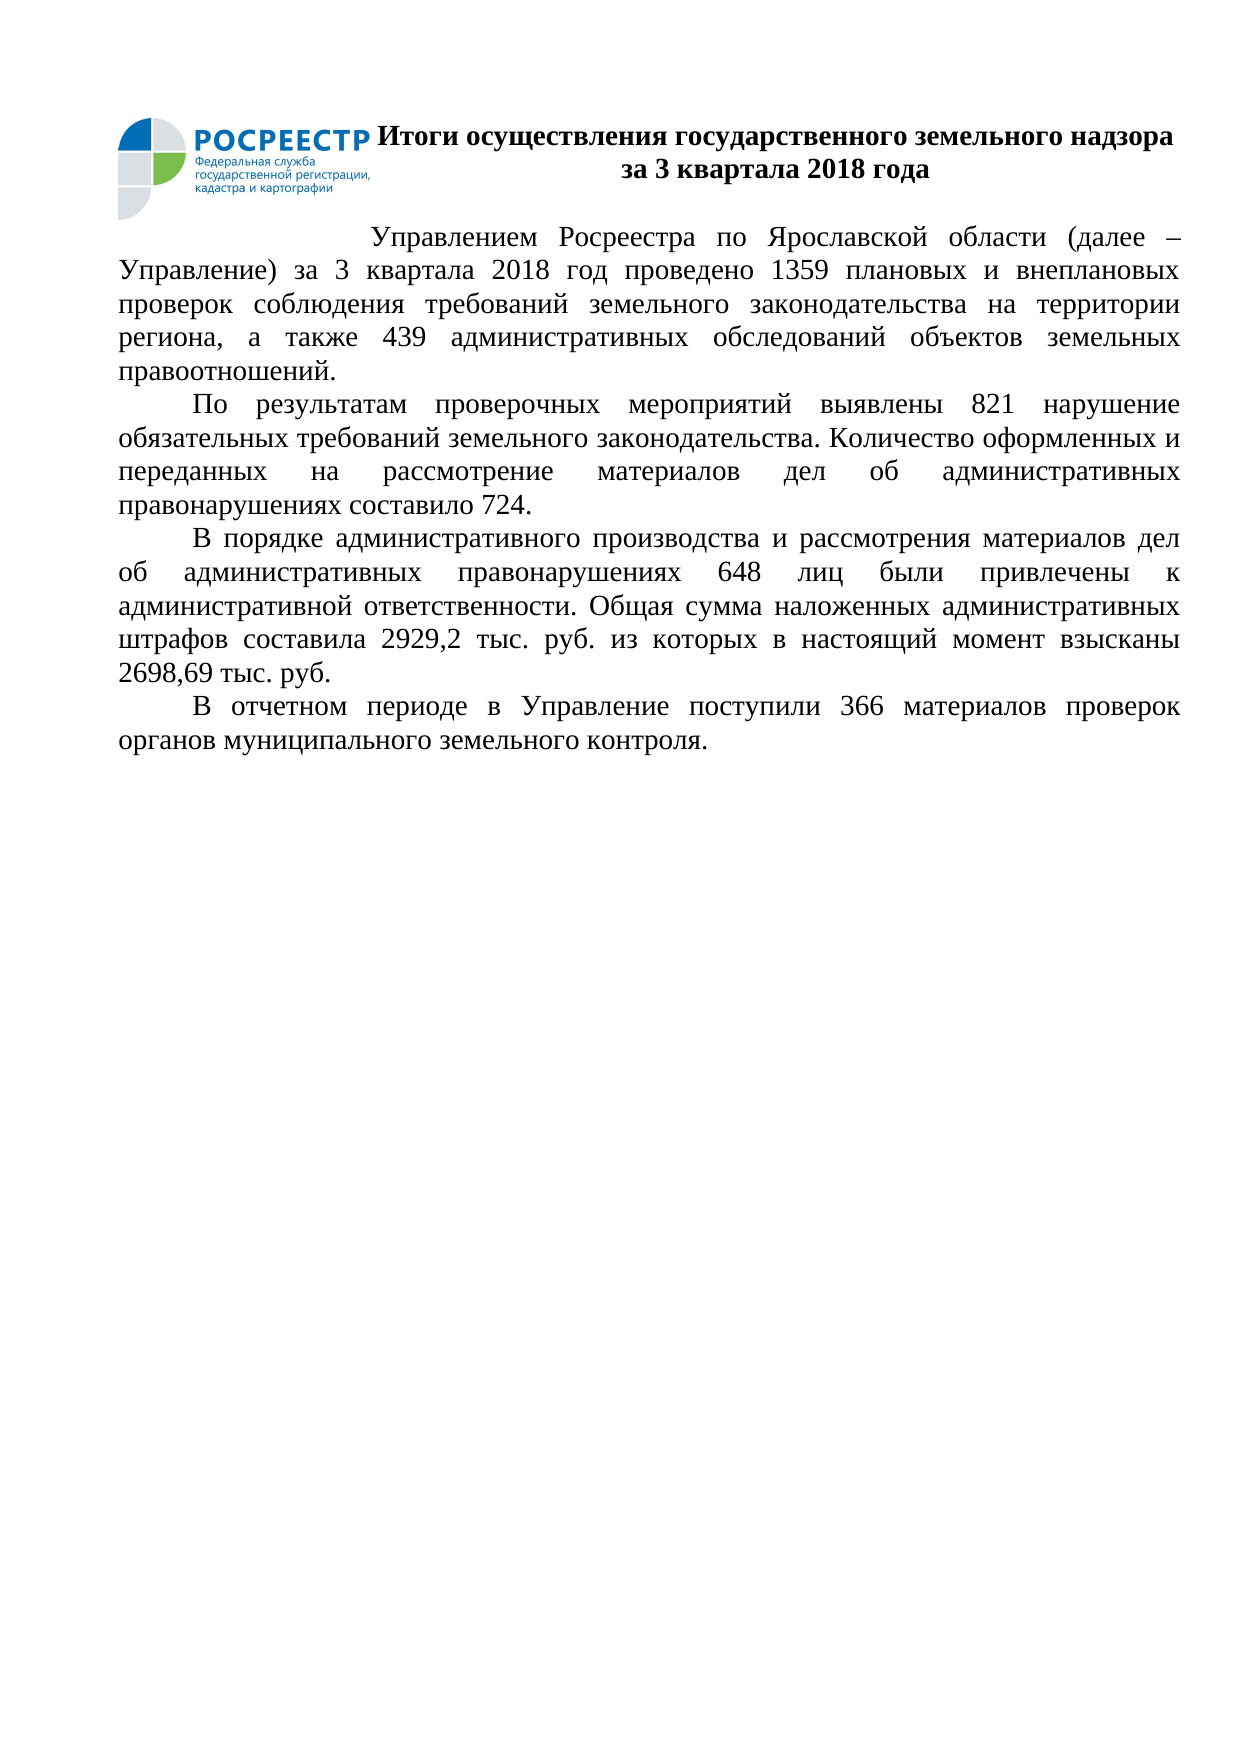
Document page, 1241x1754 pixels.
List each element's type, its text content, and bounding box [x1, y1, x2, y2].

text Управлением Росреестра по Ярославской области (далее – Управление) за 3 квартала 2018 год проведено 1359 плановых и внеплановых проверок соблюдения требований земельного законодательства на территории региона, а также 439 административных обследований объектов земельных правоотношений. [118, 219, 1181, 386]
text Итоги осуществления государственного земельного надзора за 3 квартала 2018 года [118, 118, 1181, 185]
text В порядке административного производства и рассмотрения материалов дел об административных правонарушениях 648 лиц были привлечены к административной ответственности. Общая сумма наложенных административных штрафов составила 2929,2 тыс. руб. из которых в настоящий момент взысканы 2698,69 тыс. руб. [118, 521, 1181, 688]
picture [118, 185, 370, 219]
text По результатам проверочных мероприятий выявлены 821 нарушение обязательных требований земельного законодательства. Количество оформленных и переданных на рассмотрение материалов дел об административных правонарушениях составило 724. [118, 386, 1181, 521]
text В отчетном периоде в Управление поступили 366 материалов проверок органов муниципального земельного контроля. [118, 688, 1181, 755]
